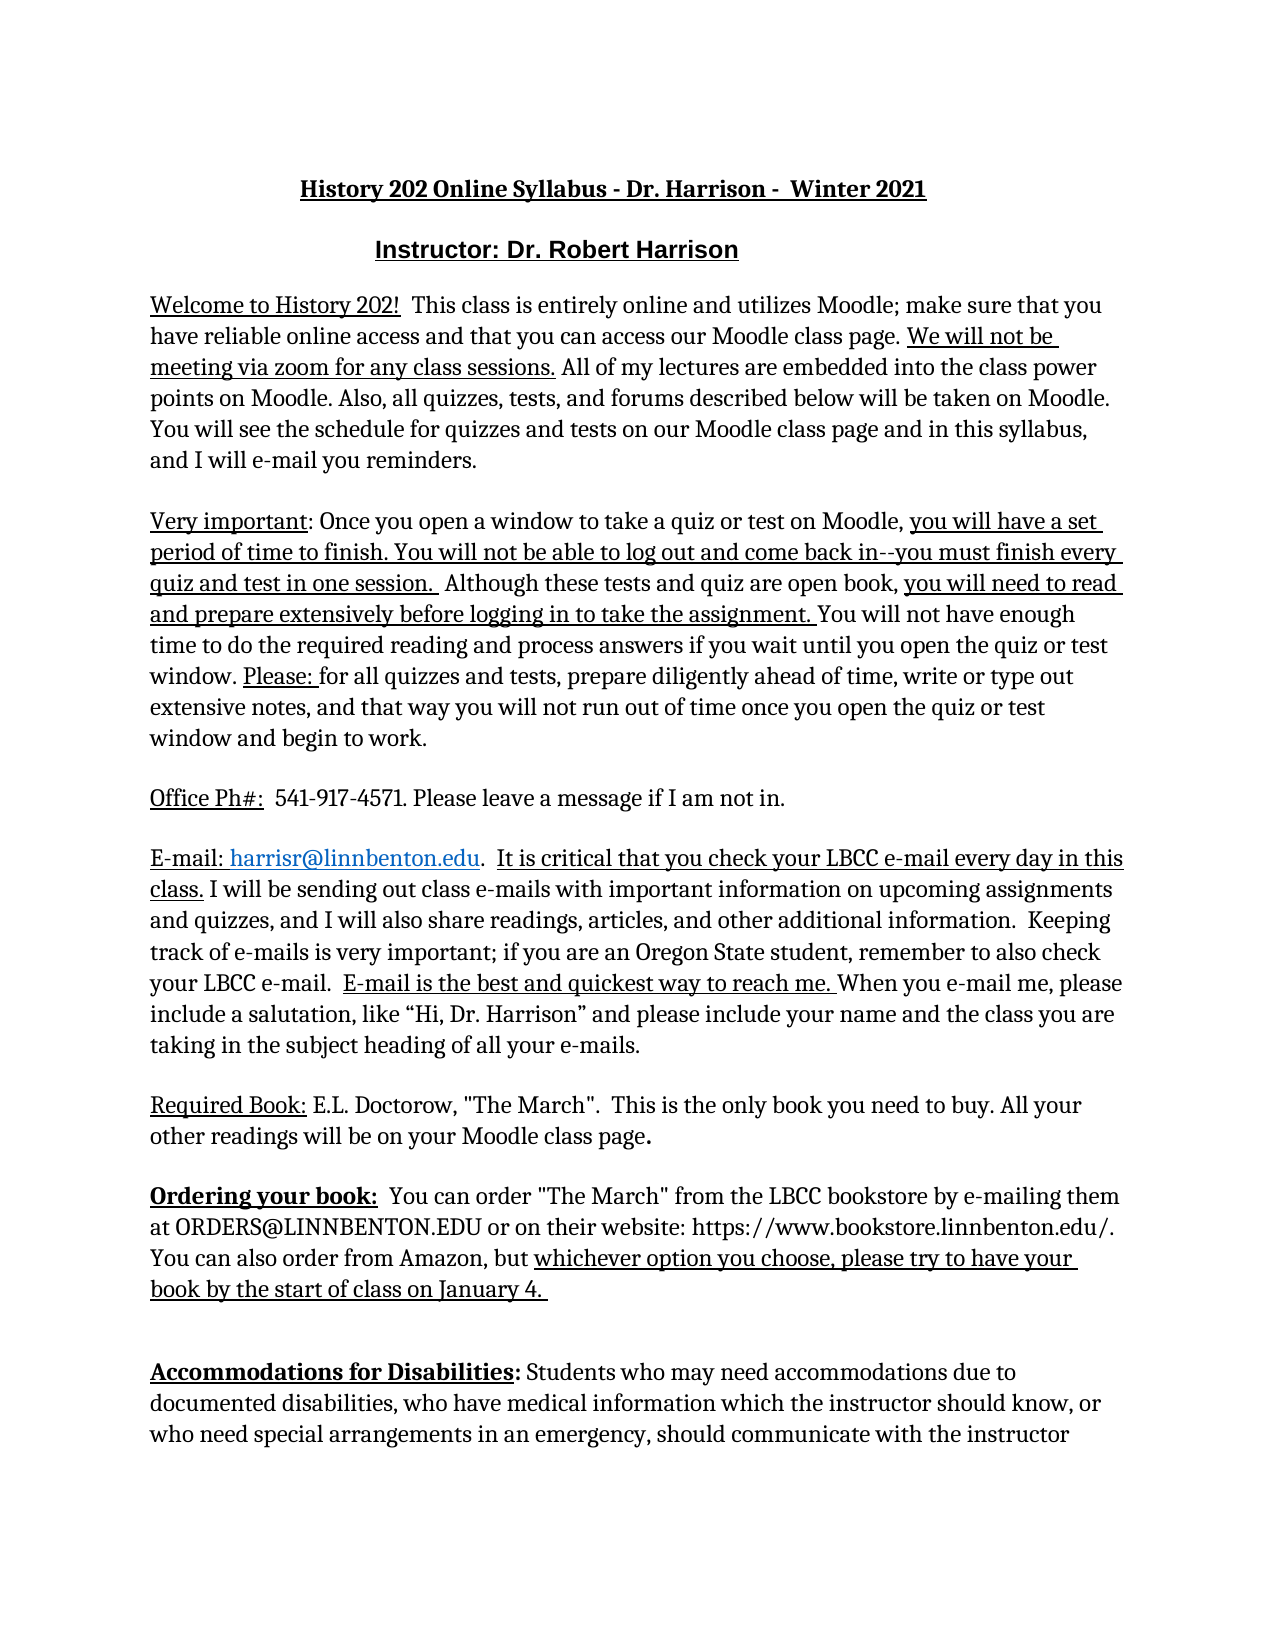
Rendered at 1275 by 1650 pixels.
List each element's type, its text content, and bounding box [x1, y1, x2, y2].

subtitle Very important: Once you open a window to take a quiz or test on Moodle, you will have a set period of time to finish. You will not be able to log out and come back in--you must finish every quiz and test in one session. Although these tests and quiz are open book, you will need to read and prepare extensively before logging in to take the assignment. You will not have enough time to do the required reading and process answers if you wait until you open the quiz or test window. Please: for all quizzes and tests, prepare diligently ahead of time, write or type out extensive notes, and that way you will not run out of time once you open the quiz or test window and begin to work. [150, 507, 1125, 753]
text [150, 1358, 1125, 1449]
text Ordering your book: You can order "The March" from the LBCC bookstore by e-mailing them at ORDERS@LINNBENTON.EDU or on their website: https://www.bookstore.linnbenton.edu/. You can also order from Amazon, but whichever option you choose, please try to have your book by the start of class on January 4. [150, 1182, 1125, 1304]
subtitle Welcome to History 202! This class is entirely online and utilizes Moodle; make sure that you have reliable online access and that you can access our Moodle class page. We will not be meeting via zoom for any class sessions. All of my lectures are embedded into the class power points on Moodle. Also, all quizzes, tests, and forums described below will be taken on Moodle. You will see the schedule for quizzes and tests on our Moodle class page and in this syllabus, and I will e-mail you reminders. [150, 291, 1125, 475]
subtitle Required Book: E.L. Doctorow, "The March". This is the only book you need to buy. All your other readings will be on your Moodle class page. [150, 1091, 1125, 1151]
subtitle Office Ph#: 541-917-4571. Please leave a message if I am not in. [150, 784, 1125, 813]
subtitle E-mail: harrisr@linnbenton.edu. It is critical that you check your LBCC e-mail every day in this class. I will be sending out class e-mails with important information on upcoming assignments and quizzes, and I will also share readings, articles, and other additional information. Keeping track of e-mails is very important; if you are an Oregon State student, remember to also check your LBCC e-mail. E-mail is the best and quickest way to reach me. When you e-mail me, please include a salutation, like “Hi, Dr. Harrison” and please include your name and the class you are taking in the subject heading of all your e-mails. [150, 844, 1125, 1059]
subtitle History 202 Online Syllabus - Dr. Harrison - Winter 2021 [150, 175, 1125, 204]
text Instructor: Dr. Robert Harrison [150, 235, 1125, 264]
